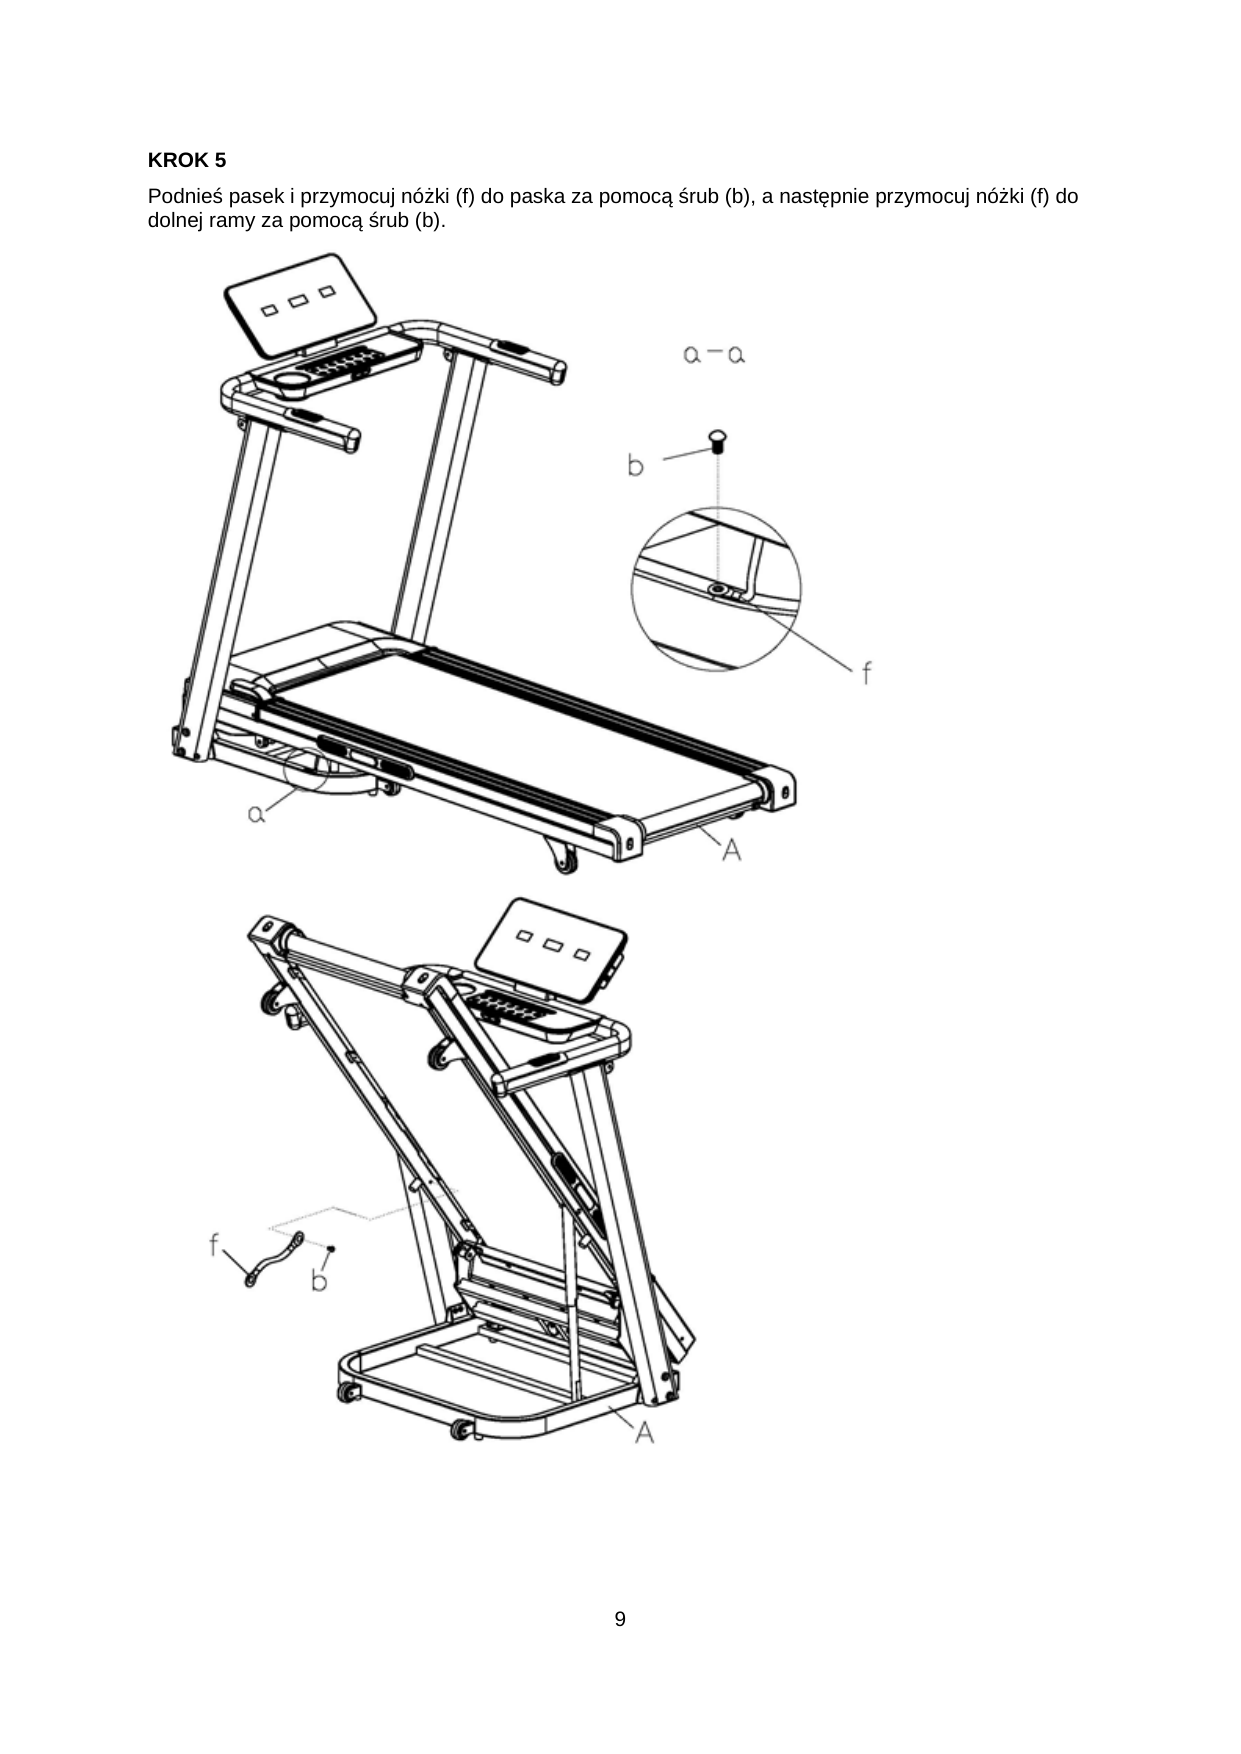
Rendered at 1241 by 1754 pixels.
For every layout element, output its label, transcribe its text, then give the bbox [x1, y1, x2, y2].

text KROK 5 [148, 148, 1093, 172]
picture [147, 232, 897, 1475]
